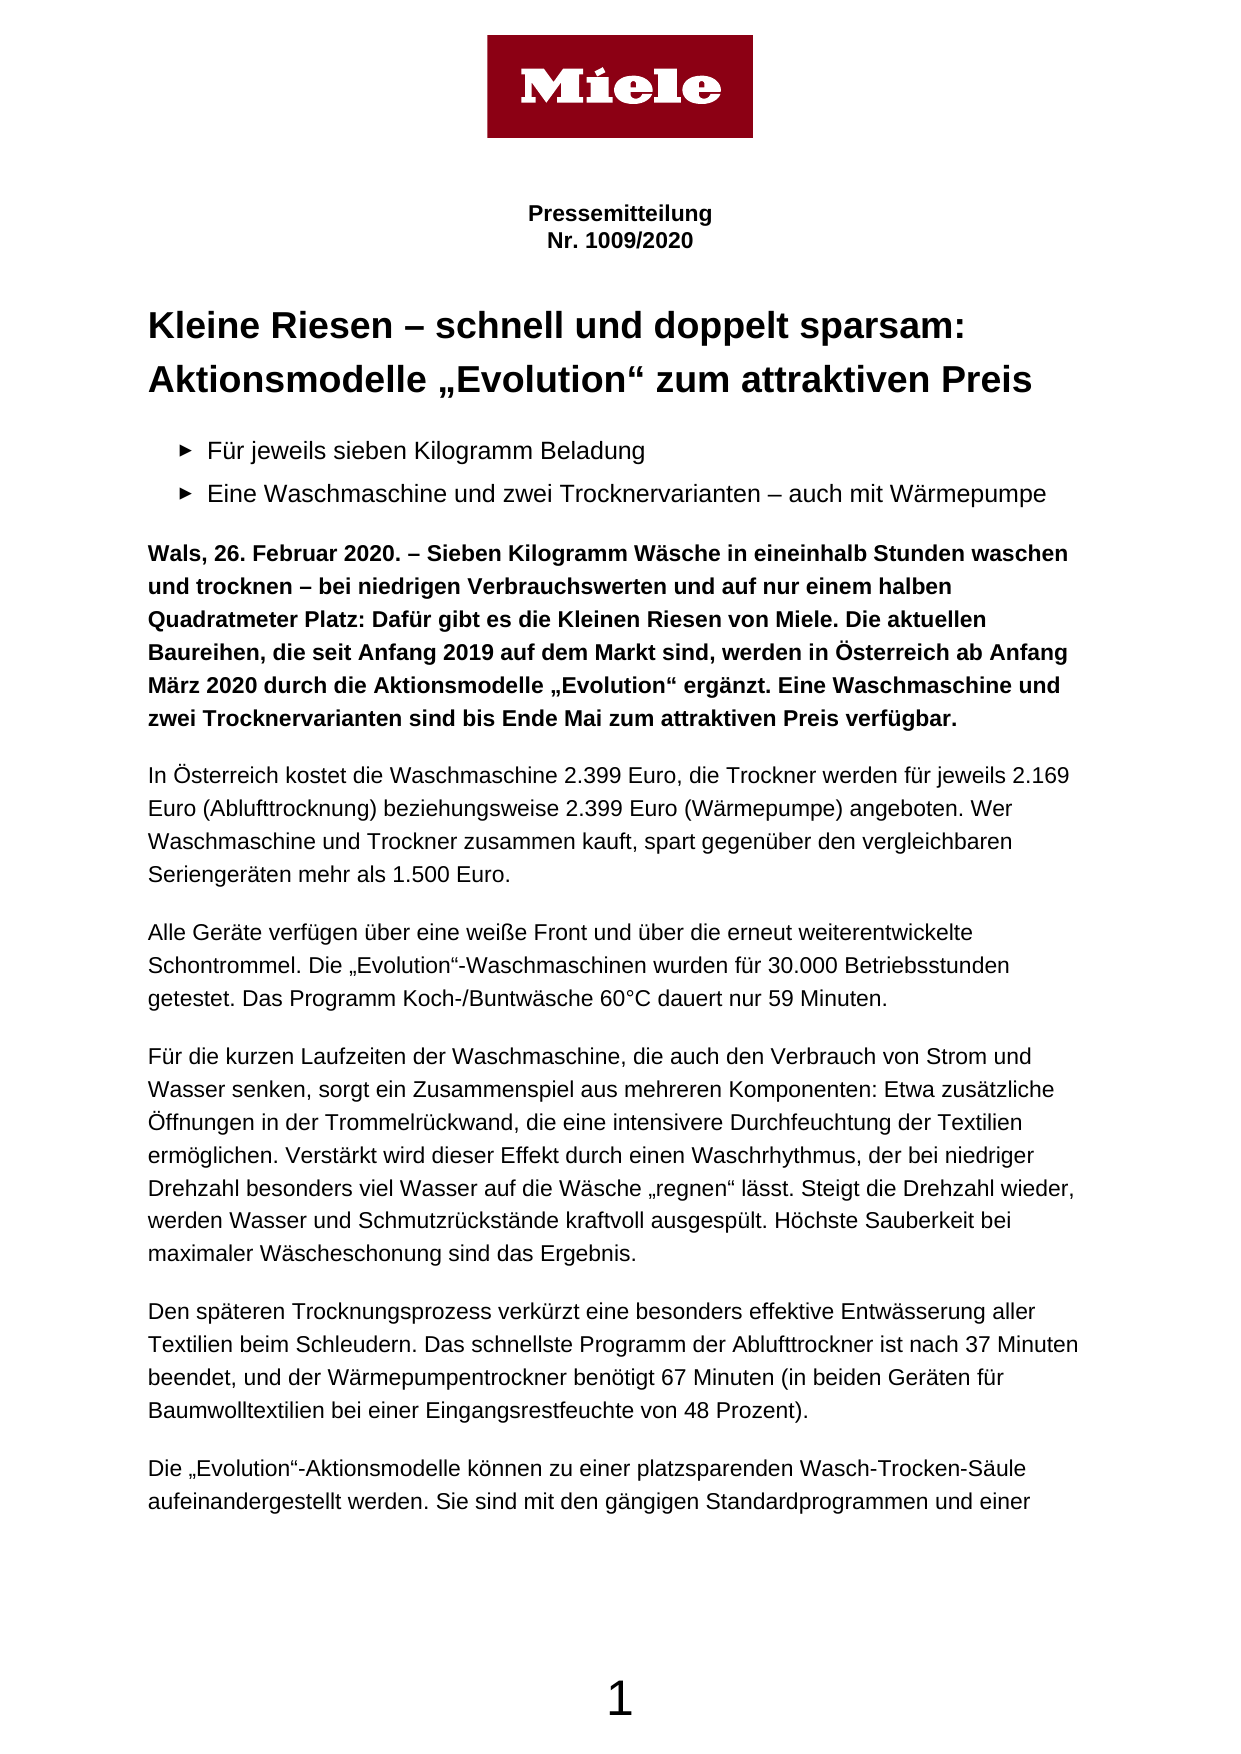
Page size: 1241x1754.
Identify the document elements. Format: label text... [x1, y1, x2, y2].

text Den späteren Trocknungsprozess verkürzt eine besonders effektive Entwässerung aller Textilien beim Schleudern. Das schnellste Programm der Ablufttrockner ist nach 37 Minuten beendet, und der Wärmepumpentrockner benötigt 67 Minuten (in beiden Geräten für Baumwolltextilien bei einer Eingangsrestfeuchte von 48 Prozent). [148, 1298, 1093, 1423]
text Die „Evolution“-Aktionsmodelle können zu einer platzsparenden Wasch-Trocken-Säule aufeinandergestellt werden. Sie sind mit den gängigen Standardprogrammen und einer [148, 1455, 1093, 1514]
text Alle Geräte verfügen über eine weiße Front und über die erneut weiterentwickelte Schontrommel. Die „Evolution“-Waschmaschinen wurden für 30.000 Betriebsstunden getestet. Das Programm Koch-/Buntwäsche 60°C dauert nur 59 Minuten. [148, 919, 1093, 1011]
text Kleine Riesen – schnell und doppelt sparsam: Aktionsmodelle „Evolution“ zum attraktiven Preis [148, 303, 1093, 400]
text Für die kurzen Laufzeiten der Waschmaschine, die auch den Verbrauch von Strom und Wasser senken, sorgt ein Zusammenspiel aus mehreren Komponenten: Etwa zusätzliche Öffnungen in der Trommelrückwand, die eine intensivere Durchfeuchtung der Textilien ermöglichen. Verstärkt wird dieser Effekt durch einen Waschrhythmus, der bei niedriger Drehzahl besonders viel Wasser auf die Wäsche „regnen“ lässt. Steigt die Drehzahl wieder, werden Wasser und Schmutzrückstände kraftvoll ausgespült. Höchste Sauberkeit bei maximaler Wäscheschonung sind das Ergebnis. [148, 1043, 1093, 1267]
list Eine Waschmaschine und zwei Trocknervarianten – auch mit Wärmepumpe [177, 479, 1093, 508]
text Pressemitteilung Nr. 1009/2020 [148, 200, 1093, 253]
text Wals, 26. Februar 2020. – Sieben Kilogramm Wäsche in eineinhalb Stunden waschen und trocknen – bei niedrigen Verbrauchswerten und auf nur einem halben Quadratmeter Platz: Dafür gibt es die Kleinen Riesen von Miele. Die aktuellen Baureihen, die seit Anfang 2019 auf dem Markt sind, werden in Österreich ab Anfang März 2020 durch die Aktionsmodelle „Evolution“ ergänzt. Eine Waschmaschine und zwei Trocknervarianten sind bis Ende Mai zum attraktiven Preis verfügbar. [148, 540, 1093, 731]
text In Österreich kostet die Waschmaschine 2.399 Euro, die Trockner werden für jeweils 2.169 Euro (Ablufttrocknung) beziehungsweise 2.399 Euro (Wärmepumpe) angeboten. Wer Waschmaschine und Trockner zusammen kauft, spart gegenüber den vergleichbaren Seriengeräten mehr als 1.500 Euro. [148, 762, 1093, 888]
list Für jeweils sieben Kilogramm Beladung [177, 436, 1093, 464]
